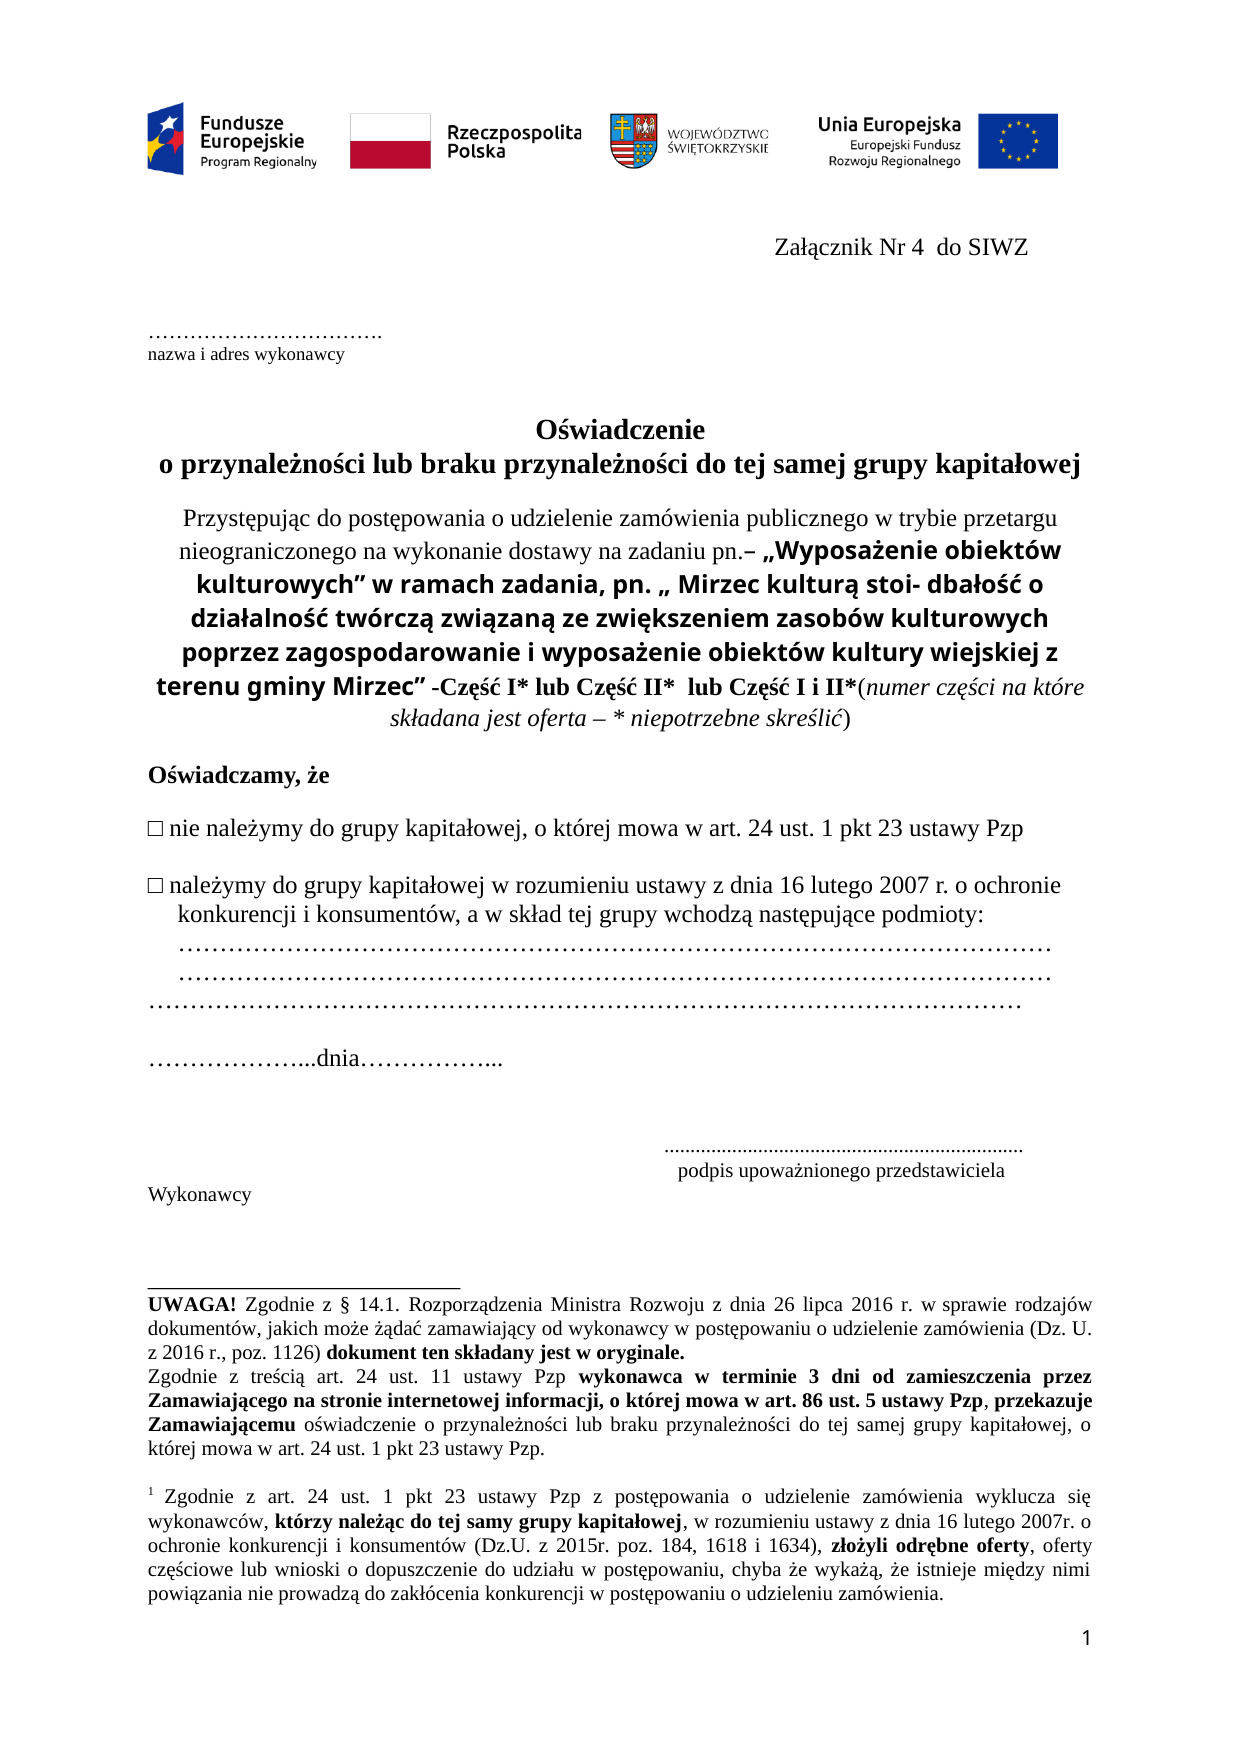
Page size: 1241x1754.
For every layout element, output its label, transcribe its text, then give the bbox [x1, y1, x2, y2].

text ………………...dnia……………... [148, 1043, 1092, 1072]
text podpis upoważnionego przedstawiciela [155, 1158, 1092, 1182]
text _________________________ [148, 1263, 1092, 1292]
text …………………………………………………………………………………………… [148, 985, 1092, 1014]
text nazwa i adres wykonawcy [148, 343, 1092, 364]
text Wykonawcy [148, 1182, 1092, 1206]
text o przynależności lub braku przynależności do tej samej grupy kapitałowej [148, 446, 1092, 479]
picture [819, 102, 1058, 175]
text Oświadczamy, że [148, 760, 807, 789]
text ……………………………. [148, 319, 1092, 343]
text Załącznik Nr 4 do SIWZ [694, 232, 1092, 261]
text □ nie należymy do grupy kapitałowej, o której mowa w art. 24 ust. 1 pkt 23 ustawy Pzp [148, 813, 1081, 842]
text Zgodnie z treścią art. 24 ust. 11 ustawy Pzp wykonawca w terminie 3 dni od zamieszczenia przez Zamawiającego na stronie internetowej informacji, o której mowa w art. 86 ust. 5 ustawy Pzp, przekazuje Zamawiającemu oświadczenie o przynależności lub braku przynależności do tej samej grupy kapitałowej, o której mowa w art. 24 ust. 1 pkt 23 ustawy Pzp. [148, 1364, 1092, 1460]
picture [147, 102, 317, 175]
picture [610, 102, 769, 175]
text …………………………………………………………………………………………… [177, 957, 1092, 985]
text UWAGA! Zgodnie z § 14.1. Rozporządzenia Ministra Rozwoju z dnia 26 lipca 2016 r. w sprawie rodzajów dokumentów, jakich może żądać zamawiający od wykonawcy w postępowaniu o udzielenie zamówienia (Dz. U. z 2016 r., poz. 1126) dokument ten składany jest w oryginale. [148, 1292, 1092, 1364]
text 1 Zgodnie z art. 24 ust. 1 pkt 23 ustawy Pzp z postępowania o udzielenie zamówienia wyklucza się wykonawców, którzy należąc do tej samy grupy kapitałowej, w rozumieniu ustawy z dnia 16 lutego 2007r. o ochronie konkurencji i konsumentów (Dz.U. z 2015r. poz. 184, 1618 i 1634), złożyli odrębne oferty, oferty częściowe lub wnioski o dopuszczenie do udziału w postępowaniu, chyba że wykażą, że istnieje między nimi powiązania nie prowadzą do zakłócenia konkurencji w postępowaniu o udzieleniu zamówienia. [148, 1484, 1092, 1605]
text Oświadczenie [148, 412, 1092, 446]
text ..................................................................... [148, 1072, 1092, 1158]
text Przystępując do postępowania o udzielenie zamówienia publicznego w trybie przetargu nieograniczonego na wykonanie dostawy na zadaniu pn.– „Wyposażenie obiektów kulturowych” w ramach zadania, pn. „ Mirzec kulturą stoi- dbałość o działalność twórczą związaną ze zwiększeniem zasobów kulturowych poprzez zagospodarowanie i wyposażenie obiektów kultury wiejskiej z terenu gminy Mirzec” -Część I* lub Część II* lub Część I i II*(numer części na które składana jest oferta – * niepotrzebne skreślić) [148, 503, 1092, 731]
text …………………………………………………………………………………………… [177, 928, 1092, 957]
text □ należymy do grupy kapitałowej w rozumieniu ustawy z dnia 16 lutego 2007 r. o ochronie konkurencji i konsumentów, a w skład tej grupy wchodzą następujące podmioty: [148, 870, 1092, 928]
picture [350, 102, 582, 175]
